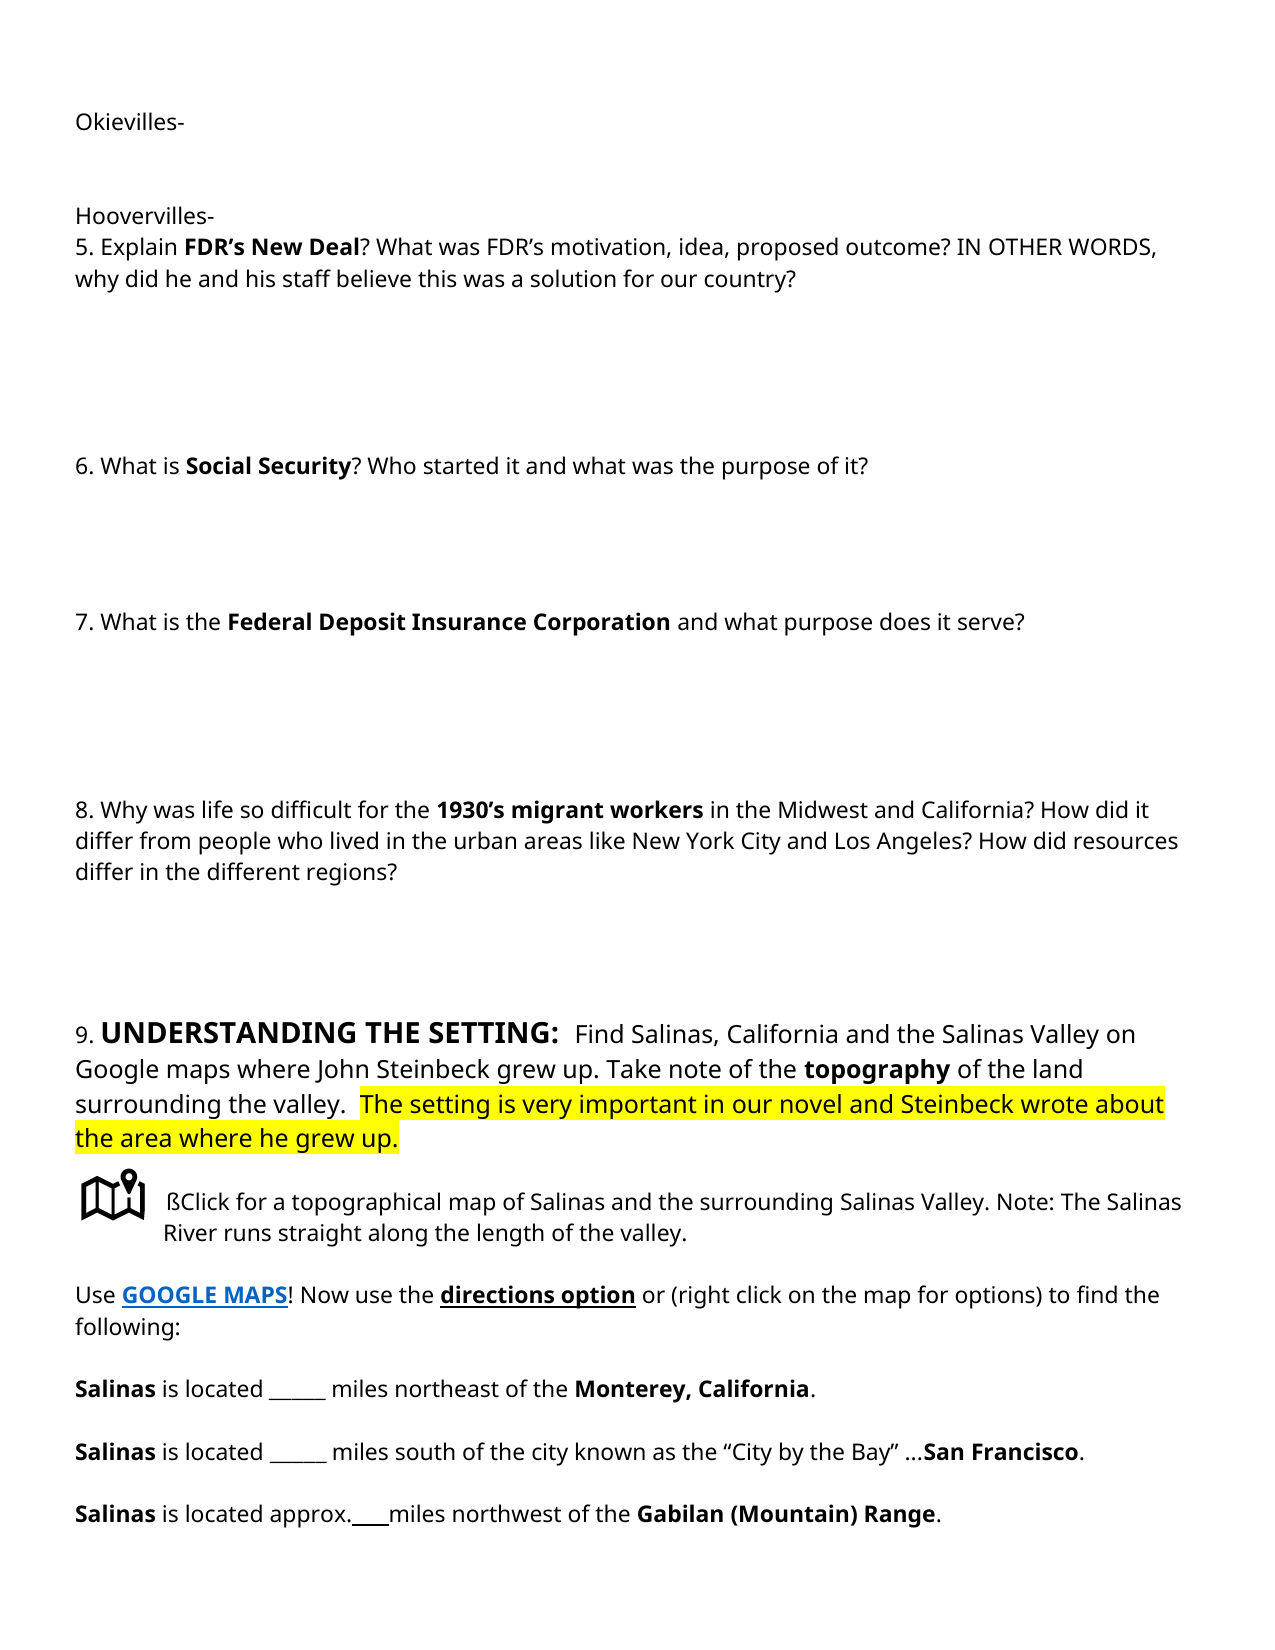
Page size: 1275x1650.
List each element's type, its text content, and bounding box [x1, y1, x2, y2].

text 8. Why was life so difficult for the 1930’s migrant workers in the Midwest and California? How did it differ from people who lived in the urban areas like New York City and Los Angeles? How did resources differ in the different regions? [75, 794, 1200, 887]
text ßClick for a topographical map of Salinas and the surrounding Salinas Valley. Note: The Salinas River runs straight along the length of the valley. [75, 1186, 1200, 1248]
text Salinas is located approx. miles northwest of the Gabilan (Mountain) Range. [75, 1498, 1200, 1529]
text 7. What is the Federal Deposit Insurance Corporation and what purpose does it serve? [75, 606, 1200, 637]
text Hoovervilles- [75, 200, 1200, 231]
text 6. What is Social Security? Who started it and what was the purpose of it? [75, 450, 1200, 481]
text 5. Explain FDR’s New Deal? What was FDR’s motivation, idea, proposed outcome? IN OTHER WORDS, why did he and his staff believe this was a solution for our country? [75, 231, 1200, 294]
picture [75, 1163, 147, 1226]
text Use GOOGLE MAPS! Now use the directions option or (right click on the map for options) to find the following: [75, 1279, 1200, 1342]
text Salinas is located _____ miles south of the city known as the “City by the Bay” ...San Francisco. [75, 1436, 1200, 1467]
text Okievilles- [75, 106, 1200, 137]
text 9. UNDERSTANDING THE SETTING: Find Salinas, California and the Salinas Valley on Google maps where John Steinbeck grew up. Take note of the topography of the land surrounding the valley. The setting is very important in our novel and Steinbeck wrote about the area where he grew up. [75, 1012, 1200, 1154]
text Salinas is located _____ miles northeast of the Monterey, California. [75, 1373, 1200, 1404]
